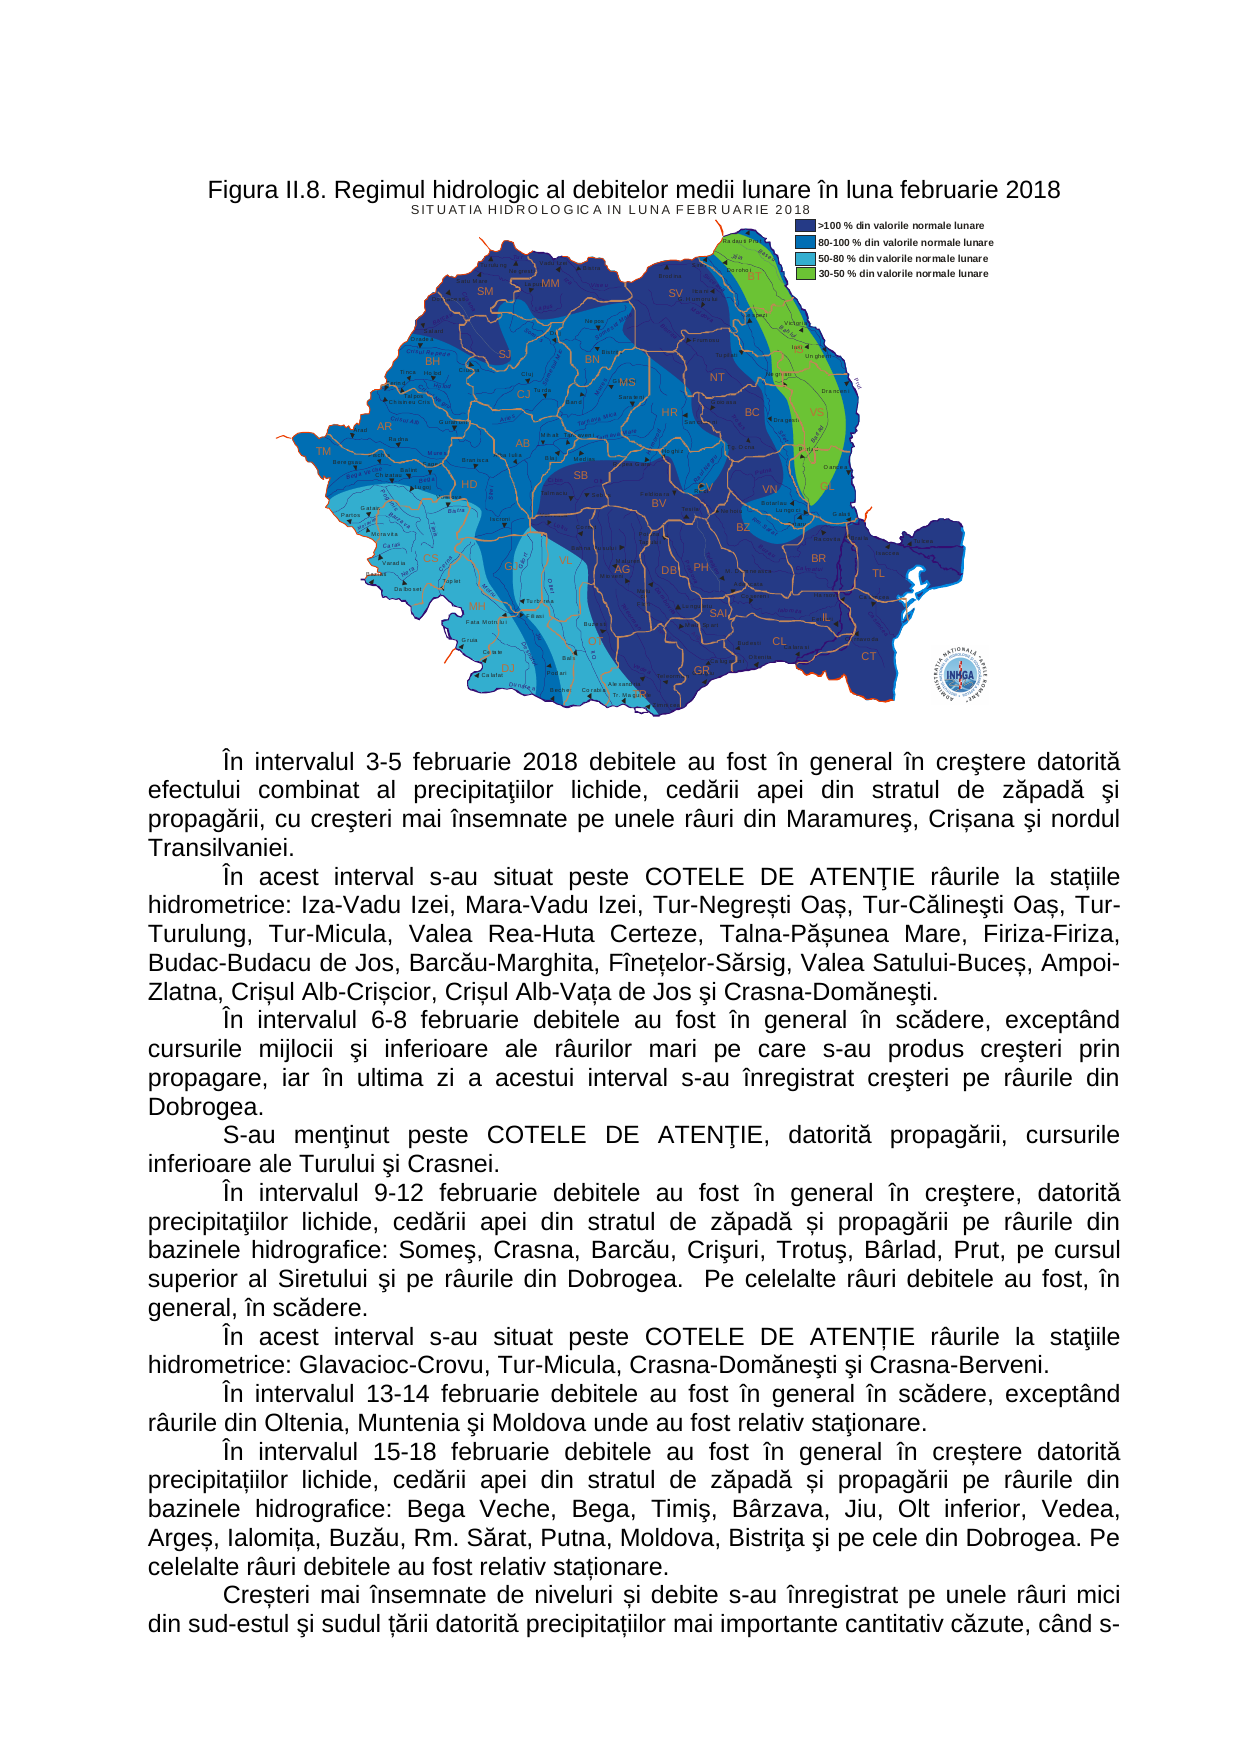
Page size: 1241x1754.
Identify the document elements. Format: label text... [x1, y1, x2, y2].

text Figura II.8. Regimul hidrologic al debitelor medii lunare în luna februarie 2018 [148, 175, 1122, 204]
text În acest interval s-au situat peste COTELE DE ATENȚIE râurile la staţiile hidrometrice: Glavacioc-Crovu, Tur-Micula, Crasna-Domăneşti şi Crasna-Berveni. [148, 1321, 1122, 1379]
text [148, 1580, 1122, 1638]
text S-au menţinut peste COTELE DE ATENŢIE, datorită propagării, cursurile inferioare ale Turului şi Crasnei. [148, 1120, 1122, 1178]
text În intervalul 13-14 februarie debitele au fost în general în scădere, exceptând râurile din Oltenia, Muntenia şi Moldova unde au fost relativ staţionare. [148, 1379, 1122, 1436]
text În intervalul 9-12 februarie debitele au fost în general în creştere, datorită precipitaţiilor lichide, cedării apei din stratul de zăpadă și propagării pe râurile din bazinele hidrografice: Someş, Crasna, Barcău, Crişuri, Trotuş, Bârlad, Prut, pe cursul superior al Siretului şi pe râurile din Dobrogea. Pe celelalte râuri debitele au fost, în general, în scădere. [148, 1178, 1122, 1321]
text În intervalul 3-5 februarie 2018 debitele au fost în general în creştere datorită efectului combinat al precipitaţiilor lichide, cedării apei din stratul de zăpadă şi propagării, cu creşteri mai însemnate pe unele râuri din Maramureş, Crișana şi nordul Transilvaniei. [148, 746, 1122, 861]
text În intervalul 15-18 februarie debitele au fost în general în creștere datorită precipitațiilor lichide, cedării apei din stratul de zăpadă și propagării pe râurile din bazinele hidrografice: Bega Veche, Bega, Timiş, Bârzava, Jiu, Olt inferior, Vedea, Argeș, Ialomița, Buzău, Rm. Sărat, Putna, Moldova, Bistriţa şi pe cele din Dobrogea. Pe celelalte râuri debitele au fost relativ staționare. [148, 1436, 1122, 1580]
text În acest interval s-au situat peste COTELE DE ATENŢIE râurile la stațiile hidrometrice: Iza-Vadu Izei, Mara-Vadu Izei, Tur-Negrești Oaș, Tur-Călineşti Oaș, Tur-Turulung, Tur-Micula, Valea Rea-Huta Certeze, Talna-Pășunea Mare, Firiza-Firiza, Budac-Budacu de Jos, Barcău-Marghita, Fînețelor-Sărsig, Valea Satului-Buceș, Ampoi-Zlatna, Crișul Alb-Crișcior, Crișul Alb-Vața de Jos şi Crasna-Domăneşti. [148, 861, 1122, 1005]
text În intervalul 6-8 februarie debitele au fost în general în scădere, exceptând cursurile mijlocii şi inferioare ale râurilor mari pe care s-au produs creşteri prin propagare, iar în ultima zi a acestui interval s-au înregistrat creşteri pe râurile din Dobrogea. [148, 1005, 1122, 1120]
